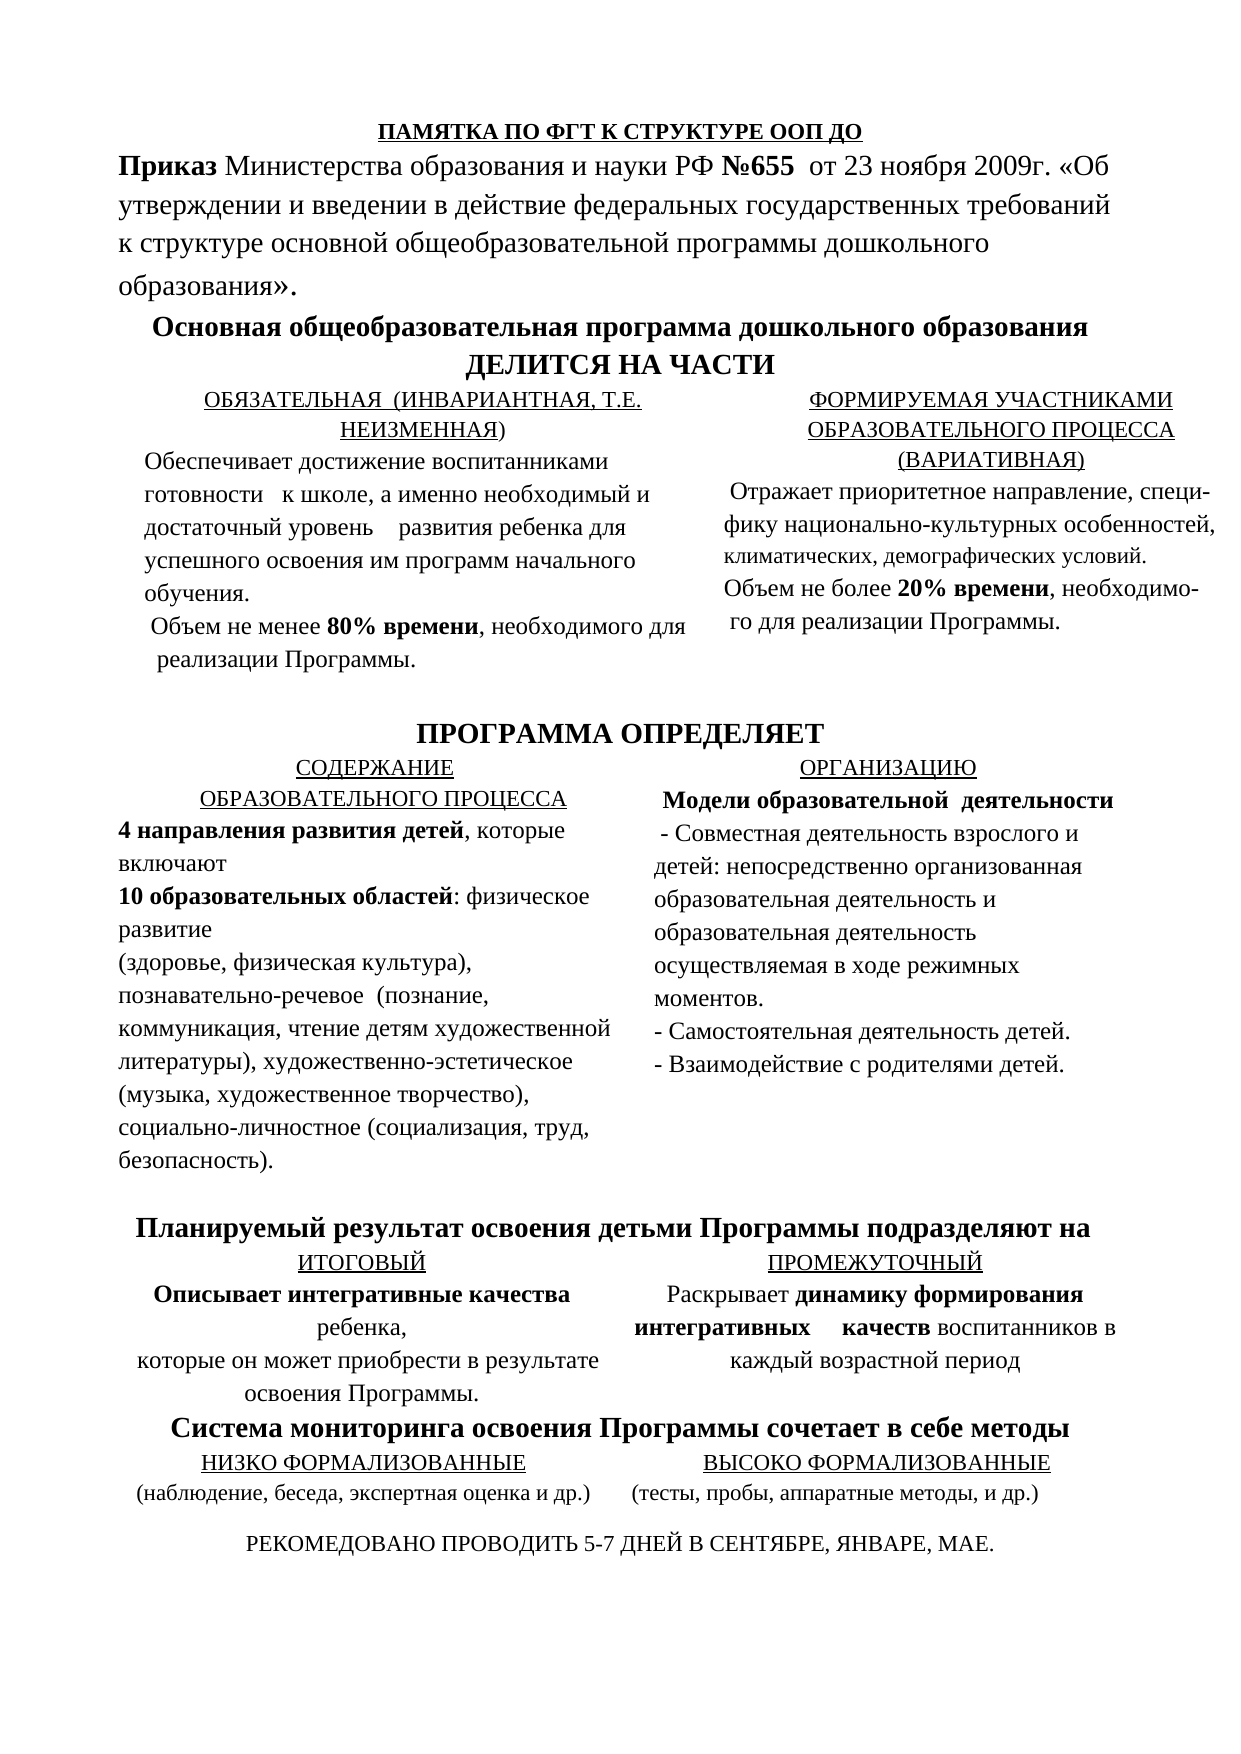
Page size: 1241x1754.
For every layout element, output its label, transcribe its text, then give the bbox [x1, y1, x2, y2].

text ДЕЛИТСЯ НА ЧАСТИ [118, 347, 1122, 381]
table_header НИЗКО ФОРМАЛИЗОВАННЫЕ (наблюдение, беседа, экспертная оценка и др.) [107, 1449, 620, 1530]
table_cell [107, 1530, 1133, 1599]
table_header ОРГАНИЗАЦИЮ Модели образовательной деятельности - Совместная деятельность взрослого и детей: непосредственно организованная образовательная деятельность и образовательная деятельность осуществляемая в ходе режимных моментов. - Самостоятельная деятельность детей. - Взаимодействие с родителями детей. [643, 755, 1133, 1210]
table_header ФОРМИРУЕМАЯ УЧАСТНИКАМИ ОБРАЗОВАТЕЛЬНОГО ПРОЦЕССА (ВАРИАТИВНАЯ) Отражает приоритетное направление, специ- фику национально-культурных особенностей, климатических, демографических условий. Объем не более 20% времени, необходимо- го для реализации Программы. [713, 386, 1240, 716]
table_header ПРОМЕЖУТОЧНЫЙ Раскрывает динамику формирования интегративных качеств воспитанников в каждый возрастной период [616, 1249, 1133, 1410]
text Приказ Министерства образования и науки РФ №655 от 23 ноября 2009г. «Об утверждении и введении в действие федеральных государственных требований к структуре основной общеобразовательной программы дошкольного образования». [118, 148, 1122, 303]
text ПАМЯТКА ПО ФГТ К СТРУКТУРЕ ООП ДО [118, 118, 1122, 144]
table_header ОБЯЗАТЕЛЬНАЯ (ИНВАРИАНТНАЯ, Т.Е. НЕИЗМЕННАЯ) Обеспечивает достижение воспитанниками готовности к школе, а именно необходимый и достаточный уровень развития ребенка для успешного освоения им программ начального обучения. Объем не менее 80% времени, необходимого для реализации Программы. [133, 386, 712, 716]
table_header ВЫСОКО ФОРМАЛИЗОВАННЫЕ (тесты, пробы, аппаратные методы, и др.) [620, 1449, 1133, 1530]
table_header СОДЕРЖАНИЕ ОБРАЗОВАТЕЛЬНОГО ПРОЦЕССА 4 направления развития детей, которые включают 10 образовательных областей: физическое развитие (здоровье, физическая культура), познавательно-речевое (познание, коммуникация, чтение детям художественной литературы), художественно-эстетическое (музыка, художественное творчество), социально-личностное (социализация, труд, безопасность). [107, 755, 643, 1210]
table_header ИТОГОВЫЙ Описывает интегративные качества ребенка, которые он может приобрести в результате освоения Программы. [107, 1249, 616, 1410]
text Система мониторинга освоения Программы сочетает в себе методы [118, 1410, 1122, 1444]
text ПРОГРАММА ОПРЕДЕЛЯЕТ [118, 716, 1122, 749]
text Планируемый результат освоения детьми Программы подразделяют на [118, 1210, 1122, 1243]
text Основная общеобразовательная программа дошкольного образования [118, 309, 1122, 342]
